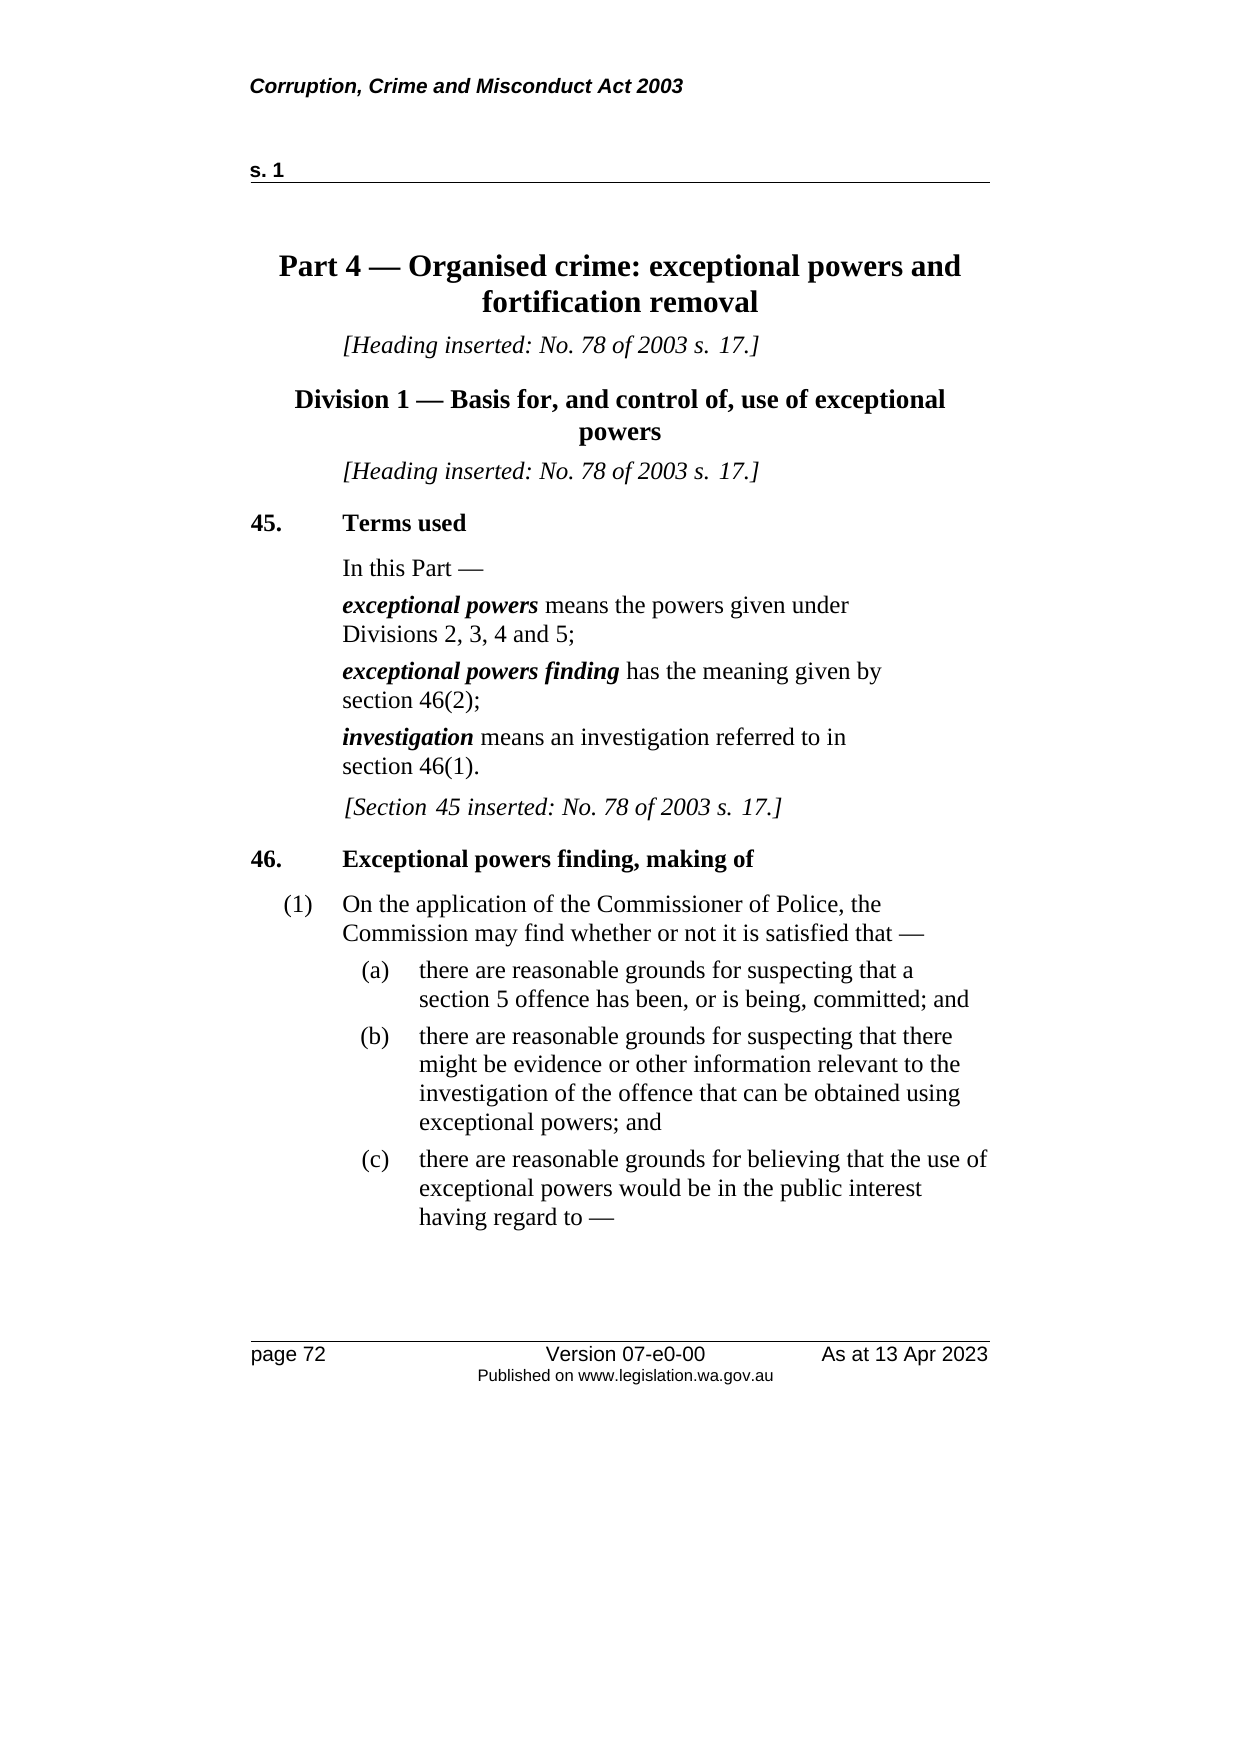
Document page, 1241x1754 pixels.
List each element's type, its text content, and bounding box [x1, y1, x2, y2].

text [Section 45 inserted: No. 78 of 2003 s. 17.] [251, 792, 990, 821]
text (a) there are reasonable grounds for suspecting that a section 5 offence has been, or is being, committed; and [251, 955, 990, 1012]
subtitle Division 1 — Basis for, and control of, use of exceptional powers [251, 383, 990, 446]
subtitle 46. Exceptional powers finding, making of [251, 844, 990, 872]
subtitle [Heading inserted: No. 78 of 2003 s. 17.] [251, 330, 990, 358]
text (b) there are reasonable grounds for suspecting that there might be evidence or other information relevant to the investigation of the offence that can be obtained using exceptional powers; and [251, 1021, 990, 1136]
text In this Part — [251, 553, 990, 582]
subtitle 45. Terms used [251, 508, 990, 537]
text exceptional powers means the powers given under Divisions 2, 3, 4 and 5; [251, 590, 990, 648]
text (c) there are reasonable grounds for believing that the use of exceptional powers would be in the public interest having regard to — [251, 1144, 990, 1230]
subtitle [Heading inserted: No. 78 of 2003 s. 17.] [251, 456, 990, 485]
text (1) On the application of the Commissioner of Police, the Commission may find whether or not it is satisfied that — [251, 889, 990, 947]
text investigation means an investigation referred to in section 46(1). [251, 722, 990, 779]
subtitle Part 4 — Organised crime: exceptional powers and fortification removal [251, 247, 990, 319]
text exceptional powers finding has the meaning given by section 46(2); [251, 656, 990, 714]
